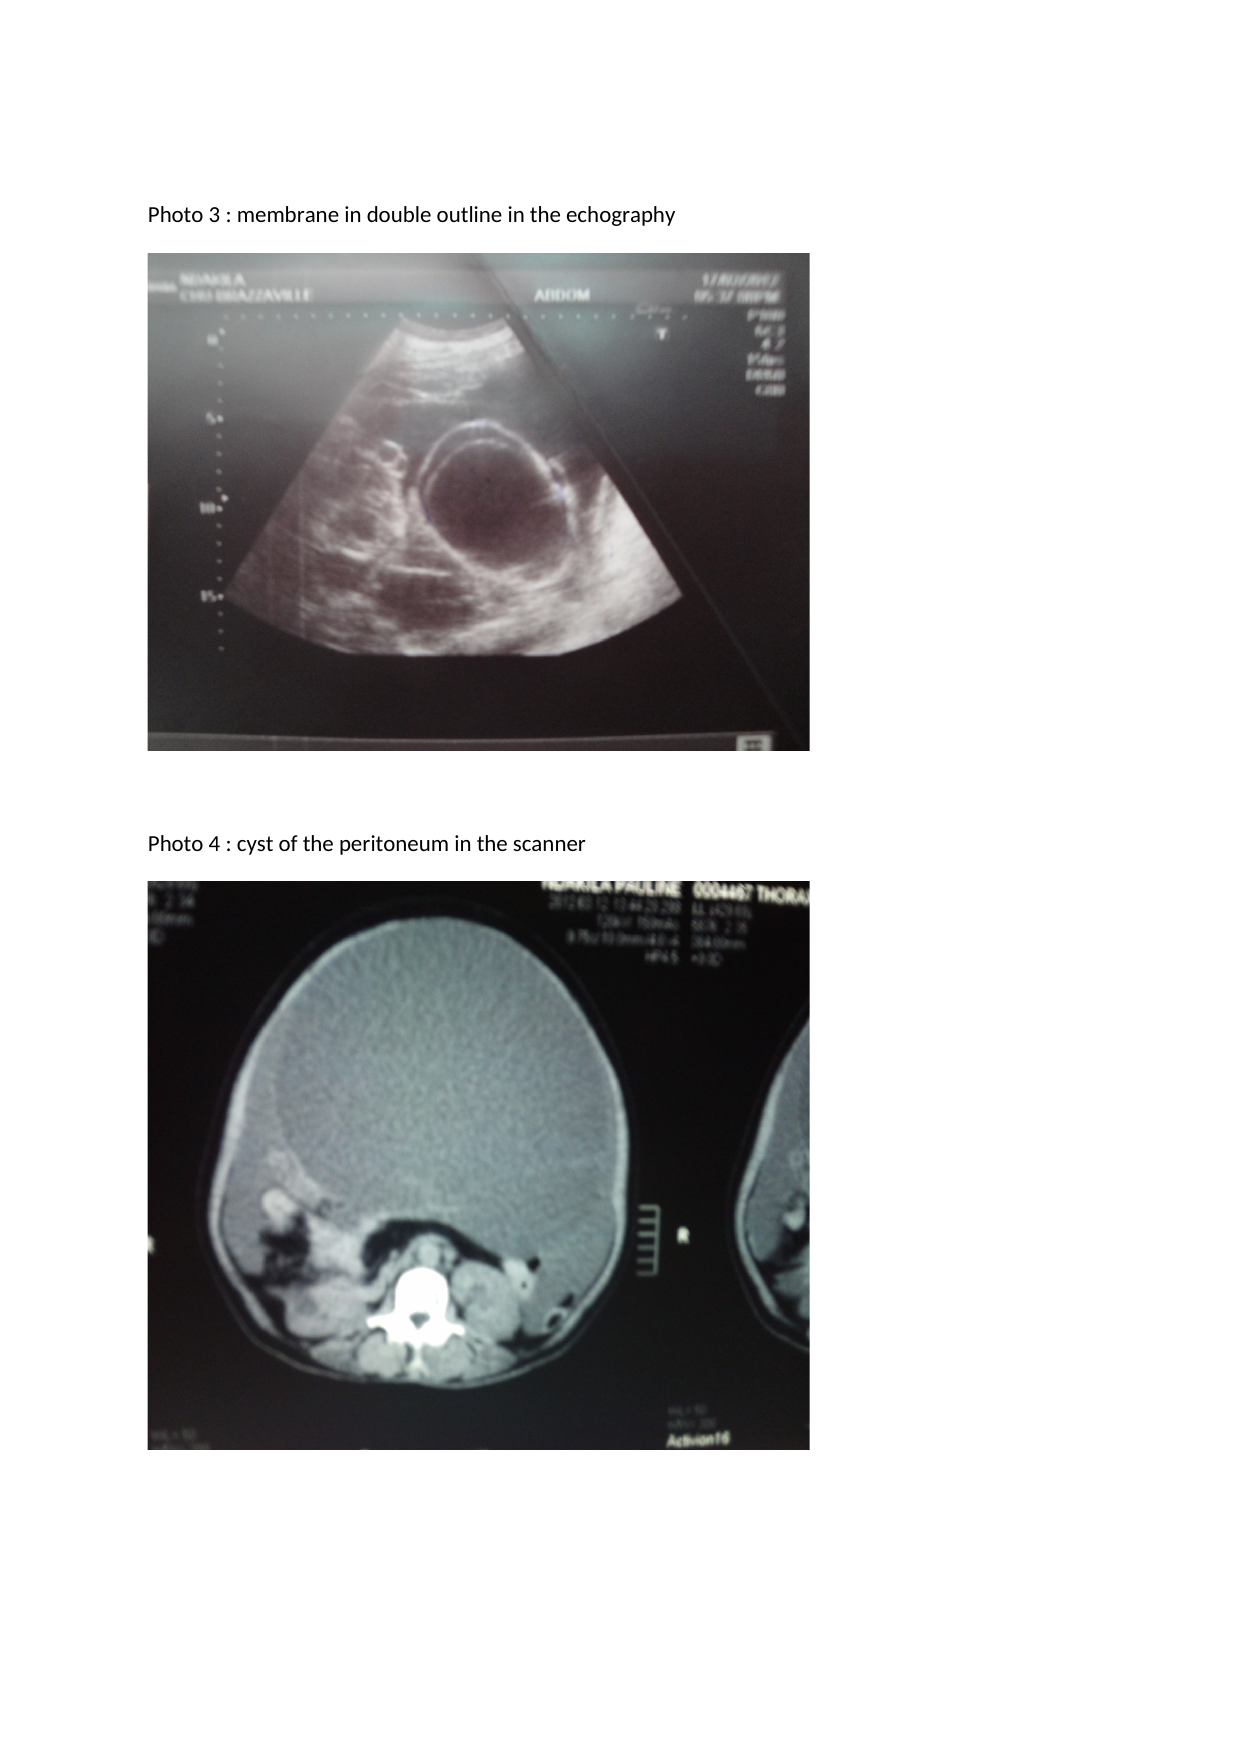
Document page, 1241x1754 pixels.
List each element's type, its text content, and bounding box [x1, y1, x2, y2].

picture [147, 253, 810, 751]
text Photo 4 : cyst of the peritoneum in the scanner [148, 829, 1093, 857]
picture [147, 881, 810, 1450]
text Photo 3 : membrane in double outline in the echography [148, 201, 1093, 229]
